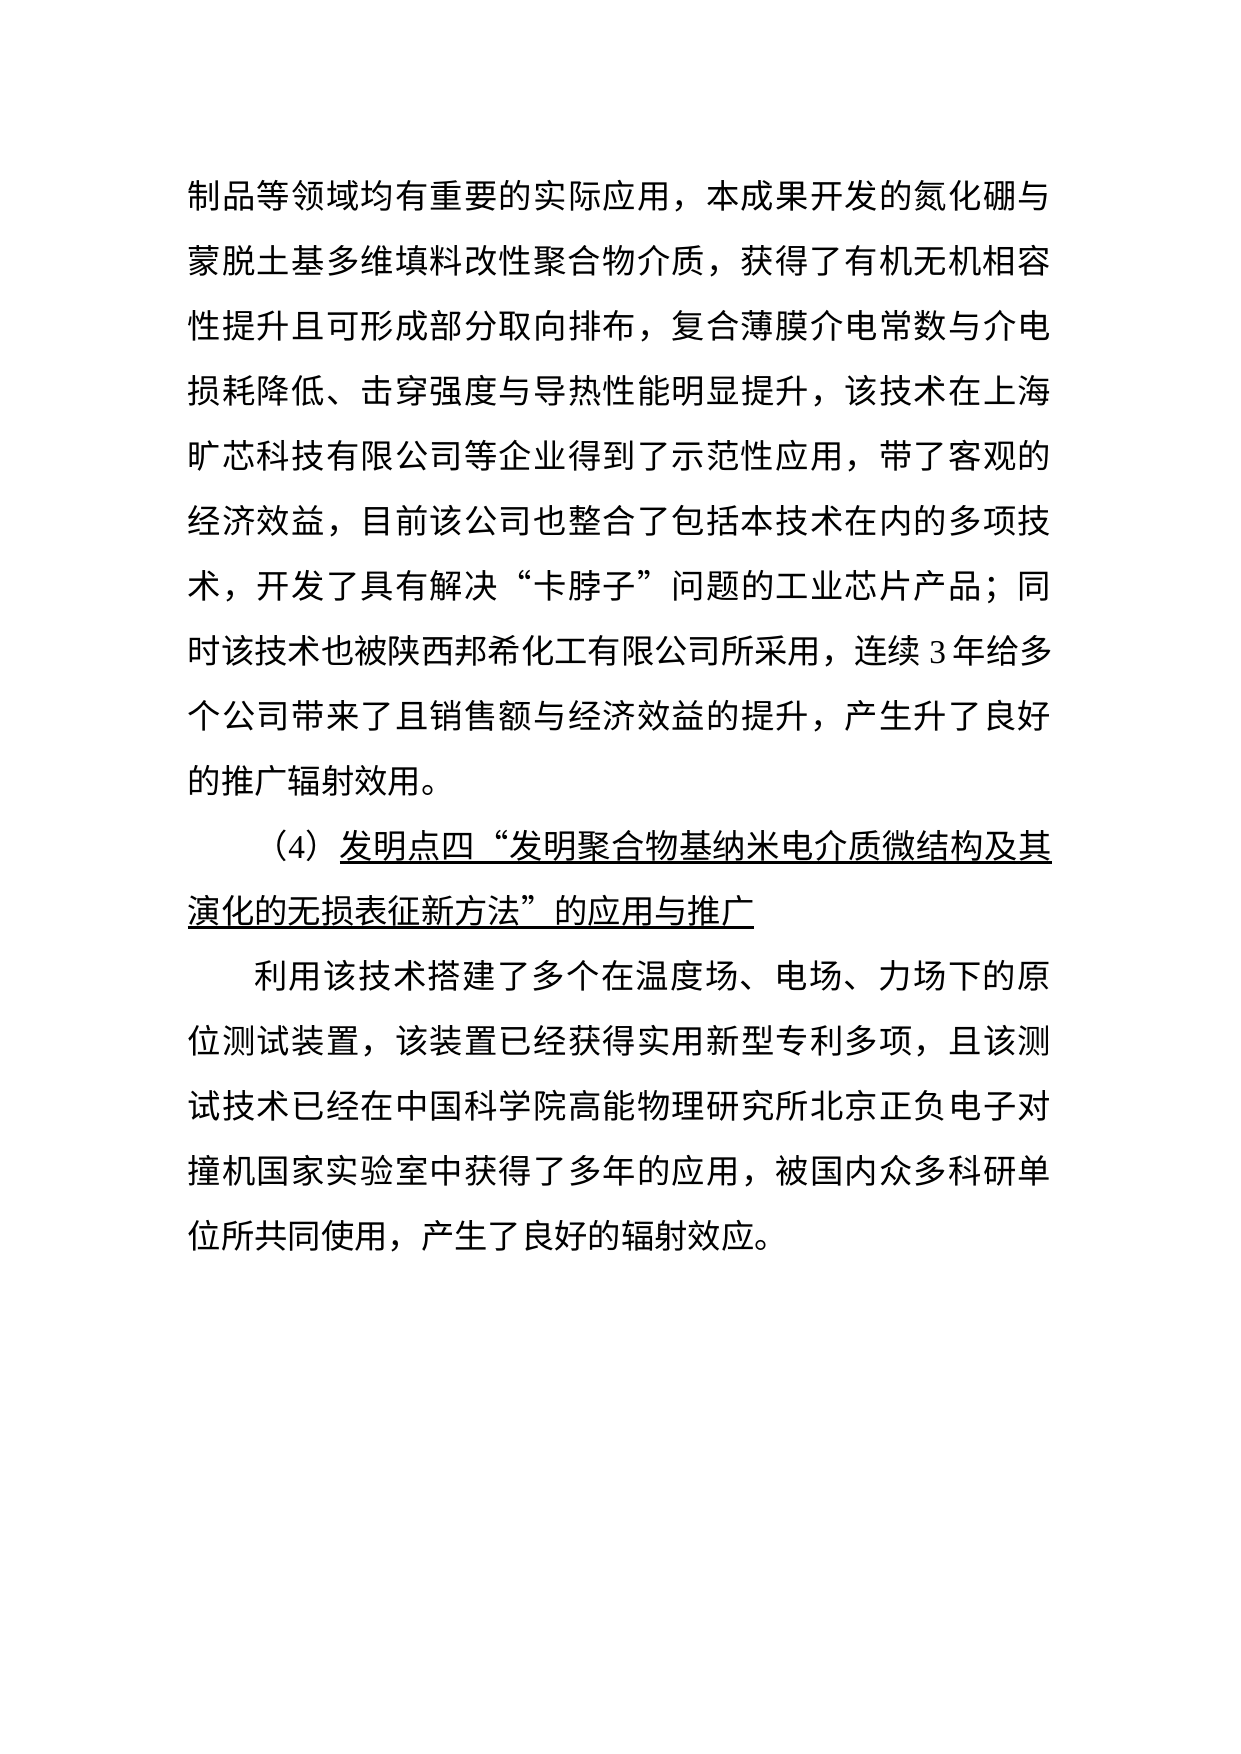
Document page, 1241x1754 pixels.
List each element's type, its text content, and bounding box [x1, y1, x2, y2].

text 利用该技术搭建了多个在温度场、电场、力场下的原位测试装置，该装置已经获得实用新型专利多项，且该测试技术已经在中国科学院高能物理研究所北京正负电子对撞机国家实验室中获得了多年的应用，被国内众多科研单位所共同使用，产生了良好的辐射效应。 [187, 942, 1053, 1267]
text （4）发明点四“发明聚合物基纳米电介质微结构及其演化的无损表征新方法”的应用与推广 [187, 812, 1053, 942]
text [187, 162, 1053, 812]
